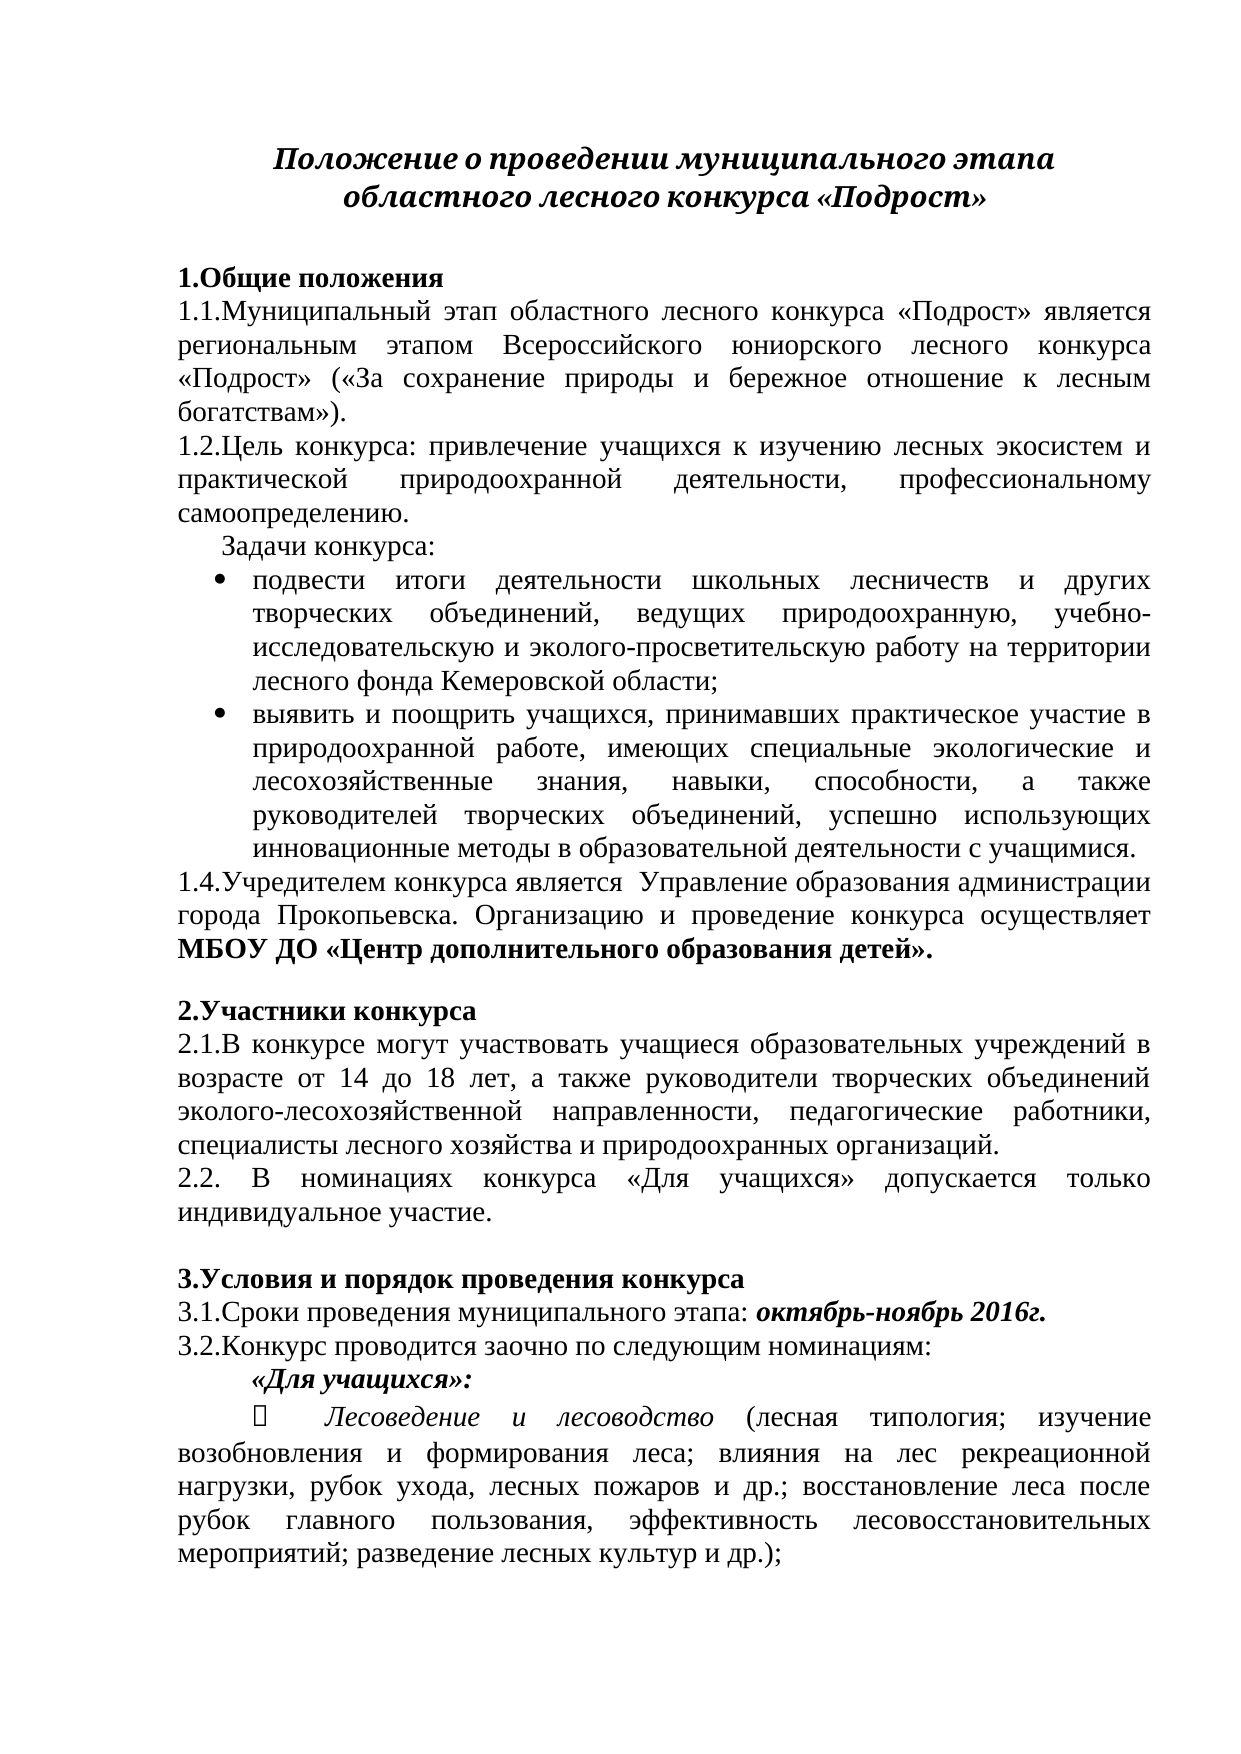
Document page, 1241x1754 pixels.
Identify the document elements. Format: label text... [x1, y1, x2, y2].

text 2.Участники конкурса [177, 993, 1152, 1026]
list выявить и поощрить учащихся, принимавших практическое участие в природоохранной работе, имеющих специальные экологические и лесохозяйственные знания, навыки, способности, а также руководителей творческих объединений, успешно использующих инновационные методы в образовательной деятельности с учащимися. [215, 696, 1152, 864]
text Положение о проведении муниципального этапа областного лесного конкурса «Подрост» [177, 143, 1152, 215]
text «Для учащихся»: [177, 1362, 1152, 1395]
text 1.1.Муниципальный этап областного лесного конкурса «Подрост» является региональным этапом Всероссийского юниорского лесного конкурса «Подрост» («За сохранение природы и бережное отношение к лесным богатствам»). [177, 293, 1152, 428]
text 1.Общие положения [177, 260, 1152, 293]
text 2.1.В конкурсе могут участвовать учащиеся образовательных учреждений в возрасте от 14 до 18 лет, а также руководители творческих объединений эколого-лесохозяйственной направленности, педагогические работники, специалисты лесного хозяйства и природоохранных организаций. [177, 1026, 1152, 1160]
text 2.2. В номинациях конкурса «Для учащихся» допускается только индивидуальное участие. [177, 1160, 1152, 1227]
text Задачи конкурса: [177, 528, 1152, 562]
list Лесоведение и лесоводство (лесная типология; изучение возобновления и формирования леса; влияния на лес рекреационной нагрузки, рубок ухода, лесных пожаров и др.; восстановление леса после рубок главного пользования, эффективность лесовосстановительных мероприятий; разведение лесных культур и др.); [177, 1395, 1152, 1569]
text 1.4.Учредителем конкурса является Управление образования администрации города Прокопьевска. Организацию и проведение конкурса осуществляет МБОУ ДО «Центр дополнительного образования детей». [177, 864, 1152, 964]
text 3.1.Сроки проведения муниципального этапа: октябрь-ноябрь 2016г. [177, 1294, 1152, 1328]
list подвести итоги деятельности школьных лесничеств и других творческих объединений, ведущих природоохранную, учебно-исследовательскую и эколого-просветительскую работу на территории лесного фонда Кемеровской области; [215, 562, 1152, 696]
text 3.2.Конкурс проводится заочно по следующим номинациям: [177, 1328, 1152, 1362]
text 1.2.Цель конкурса: привлечение учащихся к изучению лесных экосистем и практической природоохранной деятельности, профессиональному самоопределению. [177, 428, 1152, 528]
text 3.Условия и порядок проведения конкурса [177, 1261, 1152, 1294]
